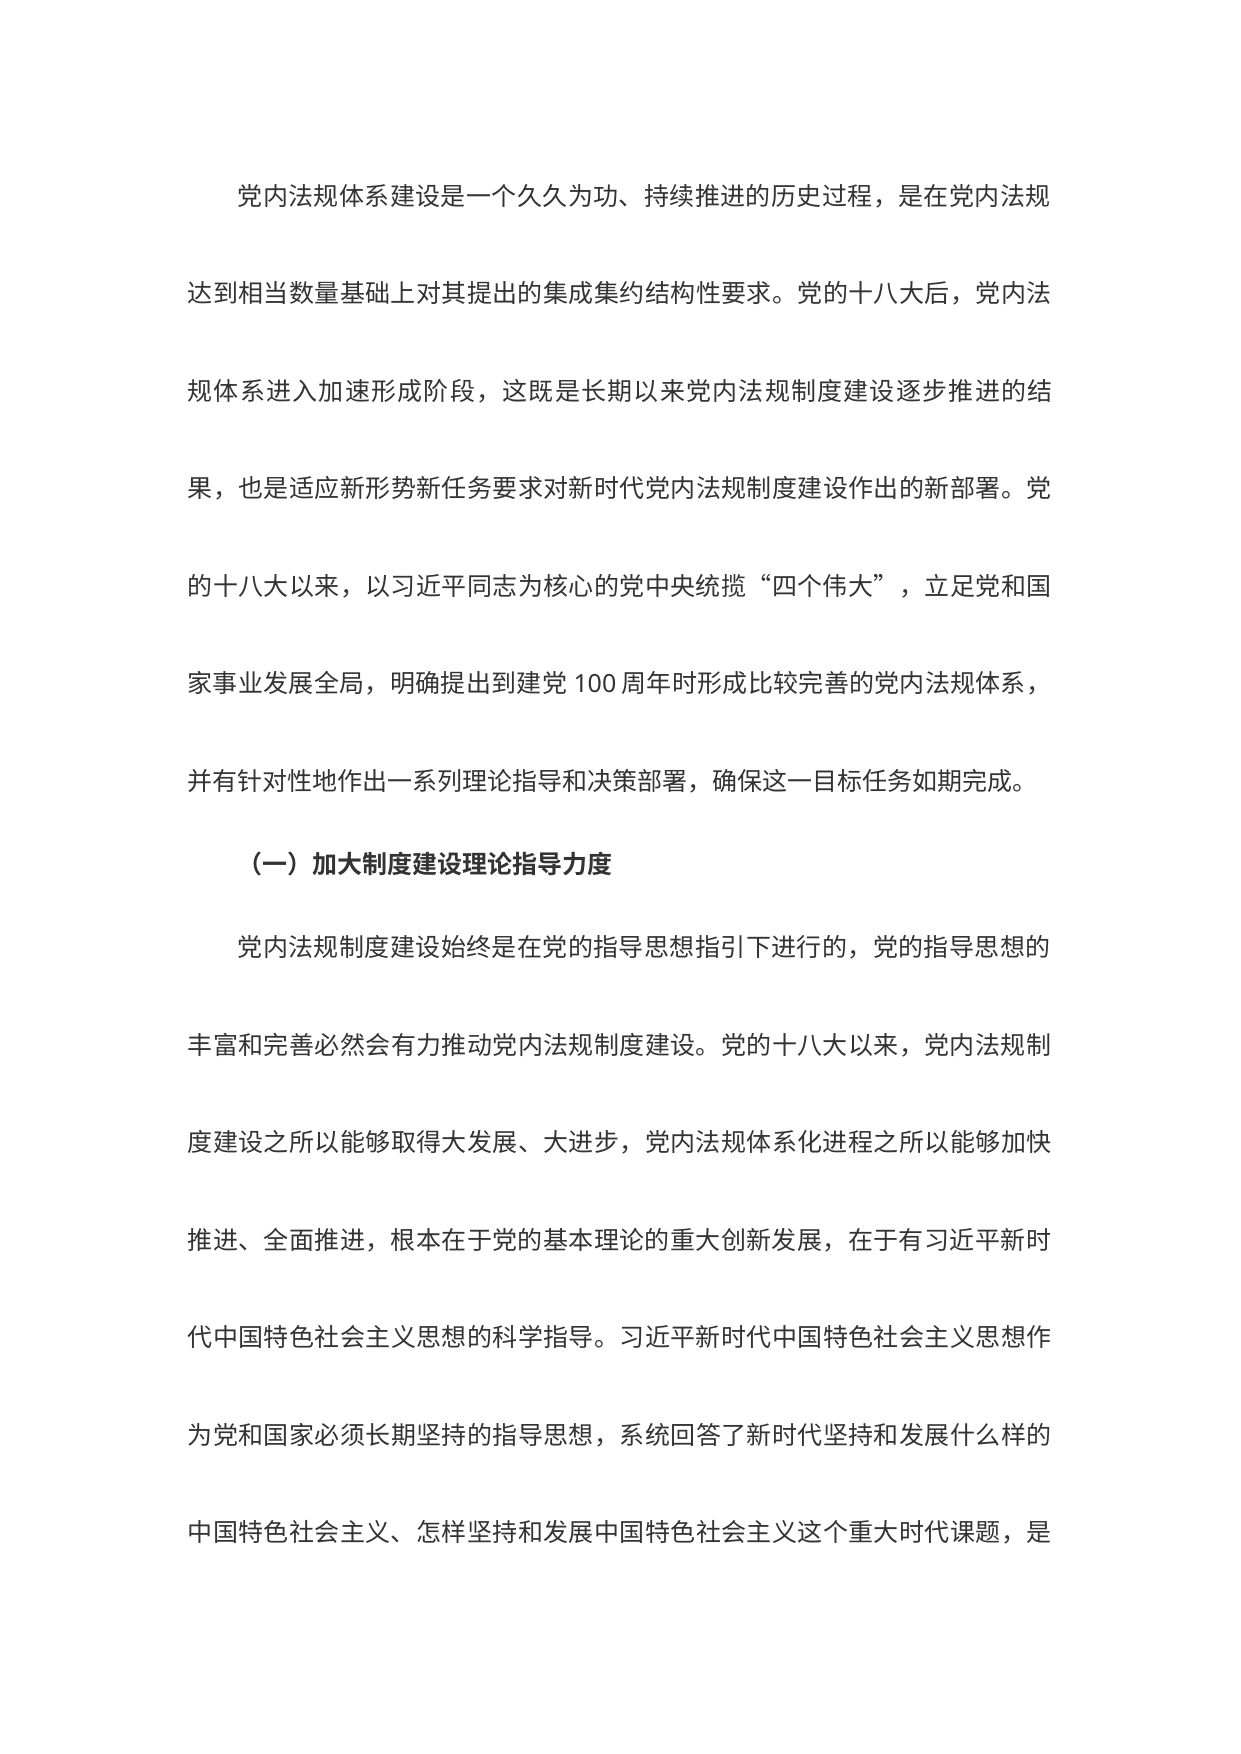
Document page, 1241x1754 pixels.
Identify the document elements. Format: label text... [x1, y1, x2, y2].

text 党内法规体系建设是一个久久为功、持续推进的历史过程，是在党内法规达到相当数量基础上对其提出的集成集约结构性要求。党的十八大后，党内法规体系进入加速形成阶段，这既是长期以来党内法规制度建设逐步推进的结果，也是适应新形势新任务要求对新时代党内法规制度建设作出的新部署。党的十八大以来，以习近平同志为核心的党中央统揽“四个伟大”，立足党和国家事业发展全局，明确提出到建党100周年时形成比较完善的党内法规体系，并有针对性地作出一系列理论指导和决策部署，确保这一目标任务如期完成。 [187, 162, 1053, 812]
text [187, 913, 1053, 1563]
text （一）加大制度建设理论指导力度 [187, 830, 1053, 895]
